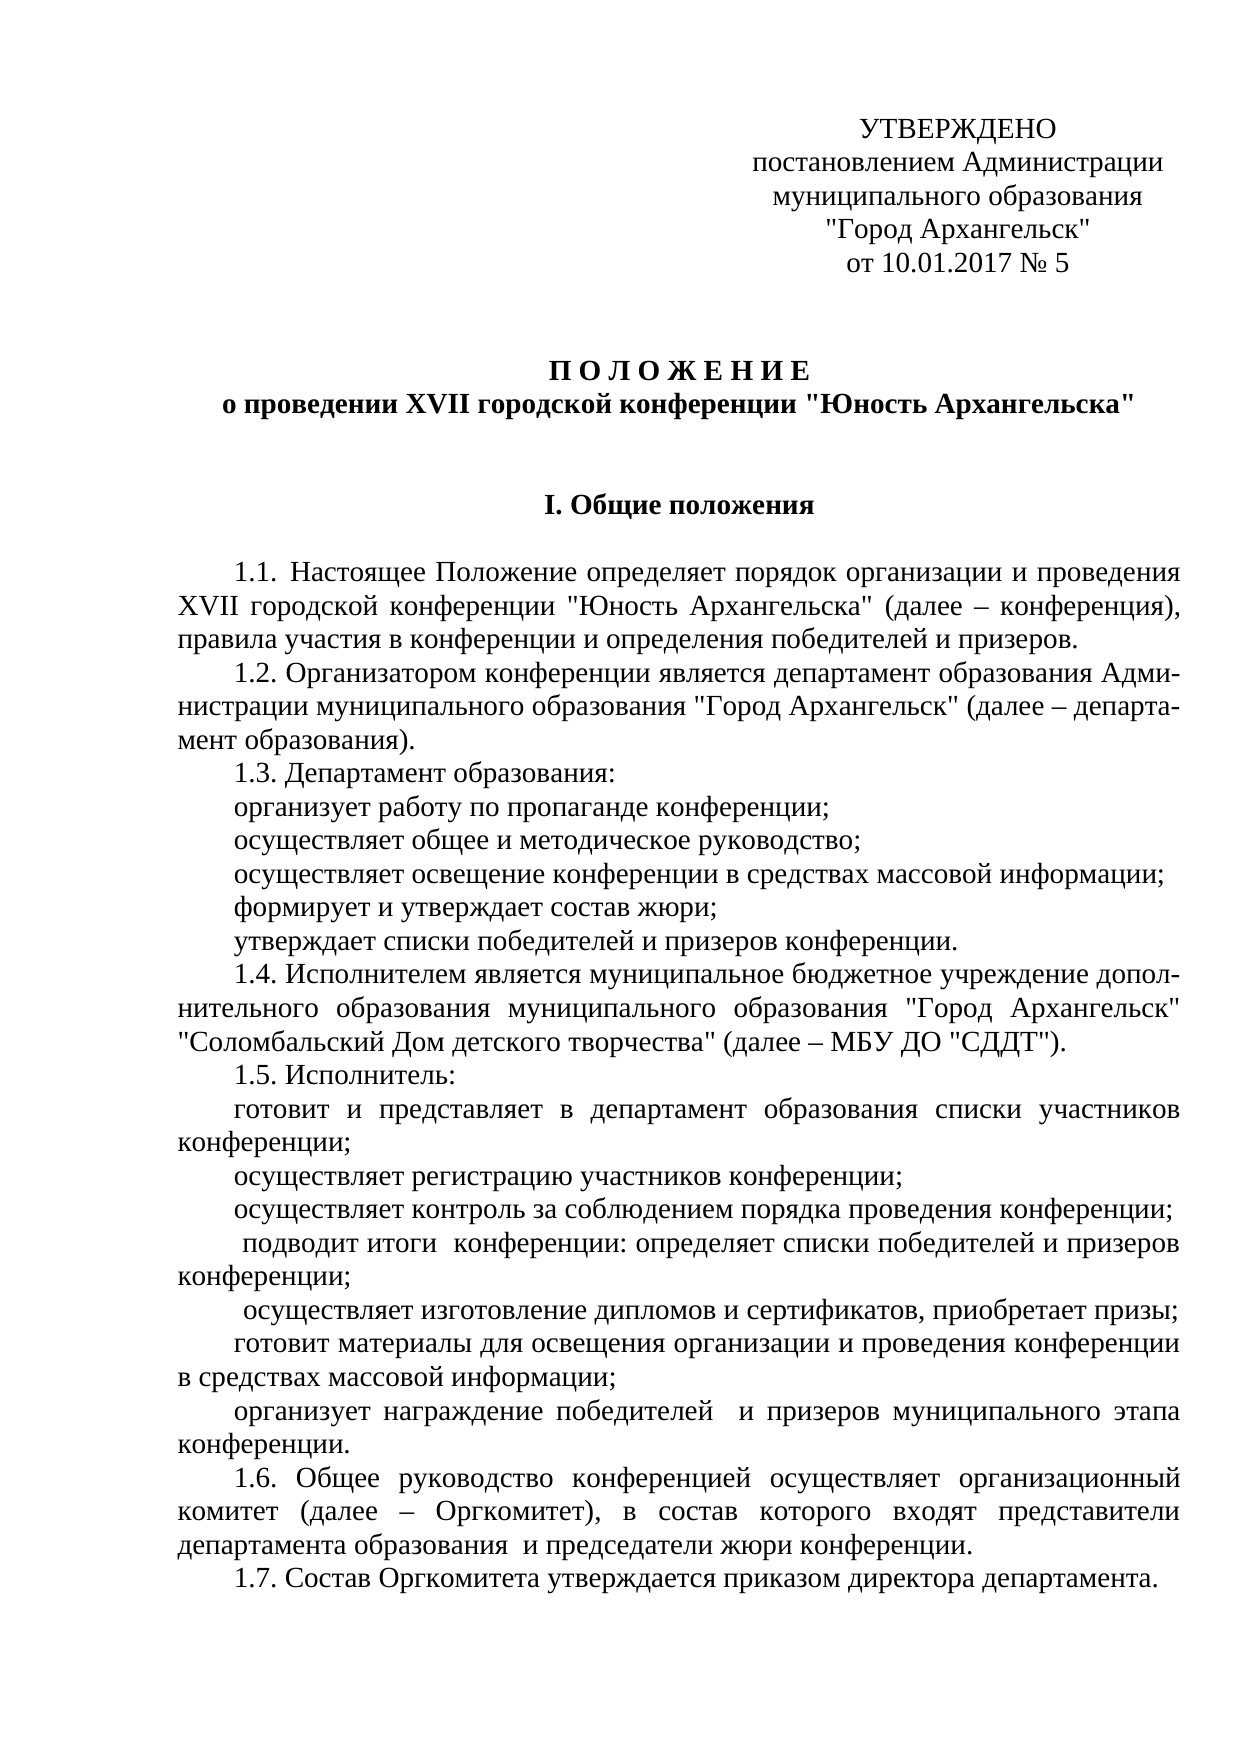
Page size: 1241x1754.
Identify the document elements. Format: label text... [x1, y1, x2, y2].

text готовит и представляет в департамент образования списки участников конференции; [177, 1091, 1181, 1158]
text 1.3. Департамент образования: [177, 755, 1181, 789]
text осуществляет изготовление дипломов и сертификатов, приобретает призы; [177, 1292, 1181, 1326]
text 1.2. Организатором конференции является департамент образования Адми-нистрации муниципального образования "Город Архангельск" (далее – департа-мент образования). [177, 655, 1181, 755]
text осуществляет освещение конференции в средствах массовой информации; [177, 856, 1181, 889]
text 1.6. Общее руководство конференцией осуществляет организационный комитет (далее – Оргкомитет), в состав которого входят представители департамента образования и председатели жюри конференции. [177, 1460, 1181, 1560]
text 1.4. Исполнителем является муниципальное бюджетное учреждение допол-нительного образования муниципального образования "Город Архангельск" "Соломбальский Дом детского творчества" (далее – МБУ ДО "СДДТ"). [177, 957, 1181, 1057]
text П О Л О Ж Е Н И Е [177, 353, 1181, 386]
text Общие положения [177, 487, 1181, 521]
text осуществляет регистрацию участников конференции; [177, 1158, 1181, 1191]
text формирует и утверждает состав жюри; [177, 889, 1181, 923]
text 1.1. Настоящее Положение определяет порядок организации и проведения XVII городской конференции "Юность Архангельска" (далее – конференция), правила участия в конференции и определения победителей и призеров. [177, 554, 1181, 655]
text от 10.01.2017 № 5 [736, 245, 1179, 278]
text 1.7. Состав Оргкомитета утверждается приказом директора департамента. [177, 1560, 1181, 1594]
text о проведении XVII городской конференции "Юность Архангельска" [177, 386, 1181, 420]
text осуществляет общее и методическое руководство; [177, 822, 1181, 856]
text готовит материалы для освещения организации и проведения конференции в средствах массовой информации; [177, 1326, 1181, 1393]
text подводит итоги конференции: определяет списки победителей и призеров конференции; [177, 1225, 1181, 1292]
text постановлением Администрации [736, 144, 1179, 178]
text организует награждение победителей и призеров муниципального этапа конференции. [177, 1393, 1181, 1460]
text "Город Архангельск" [736, 211, 1179, 245]
text 1.5. Исполнитель: [177, 1057, 1181, 1091]
text УТВЕРЖДЕНО [736, 111, 1179, 144]
text утверждает списки победителей и призеров конференции. [177, 923, 1181, 957]
text осуществляет контроль за соблюдением порядка проведения конференции; [177, 1191, 1181, 1225]
text муниципального образования [736, 178, 1179, 211]
text организует работу по пропаганде конференции; [177, 789, 1181, 822]
